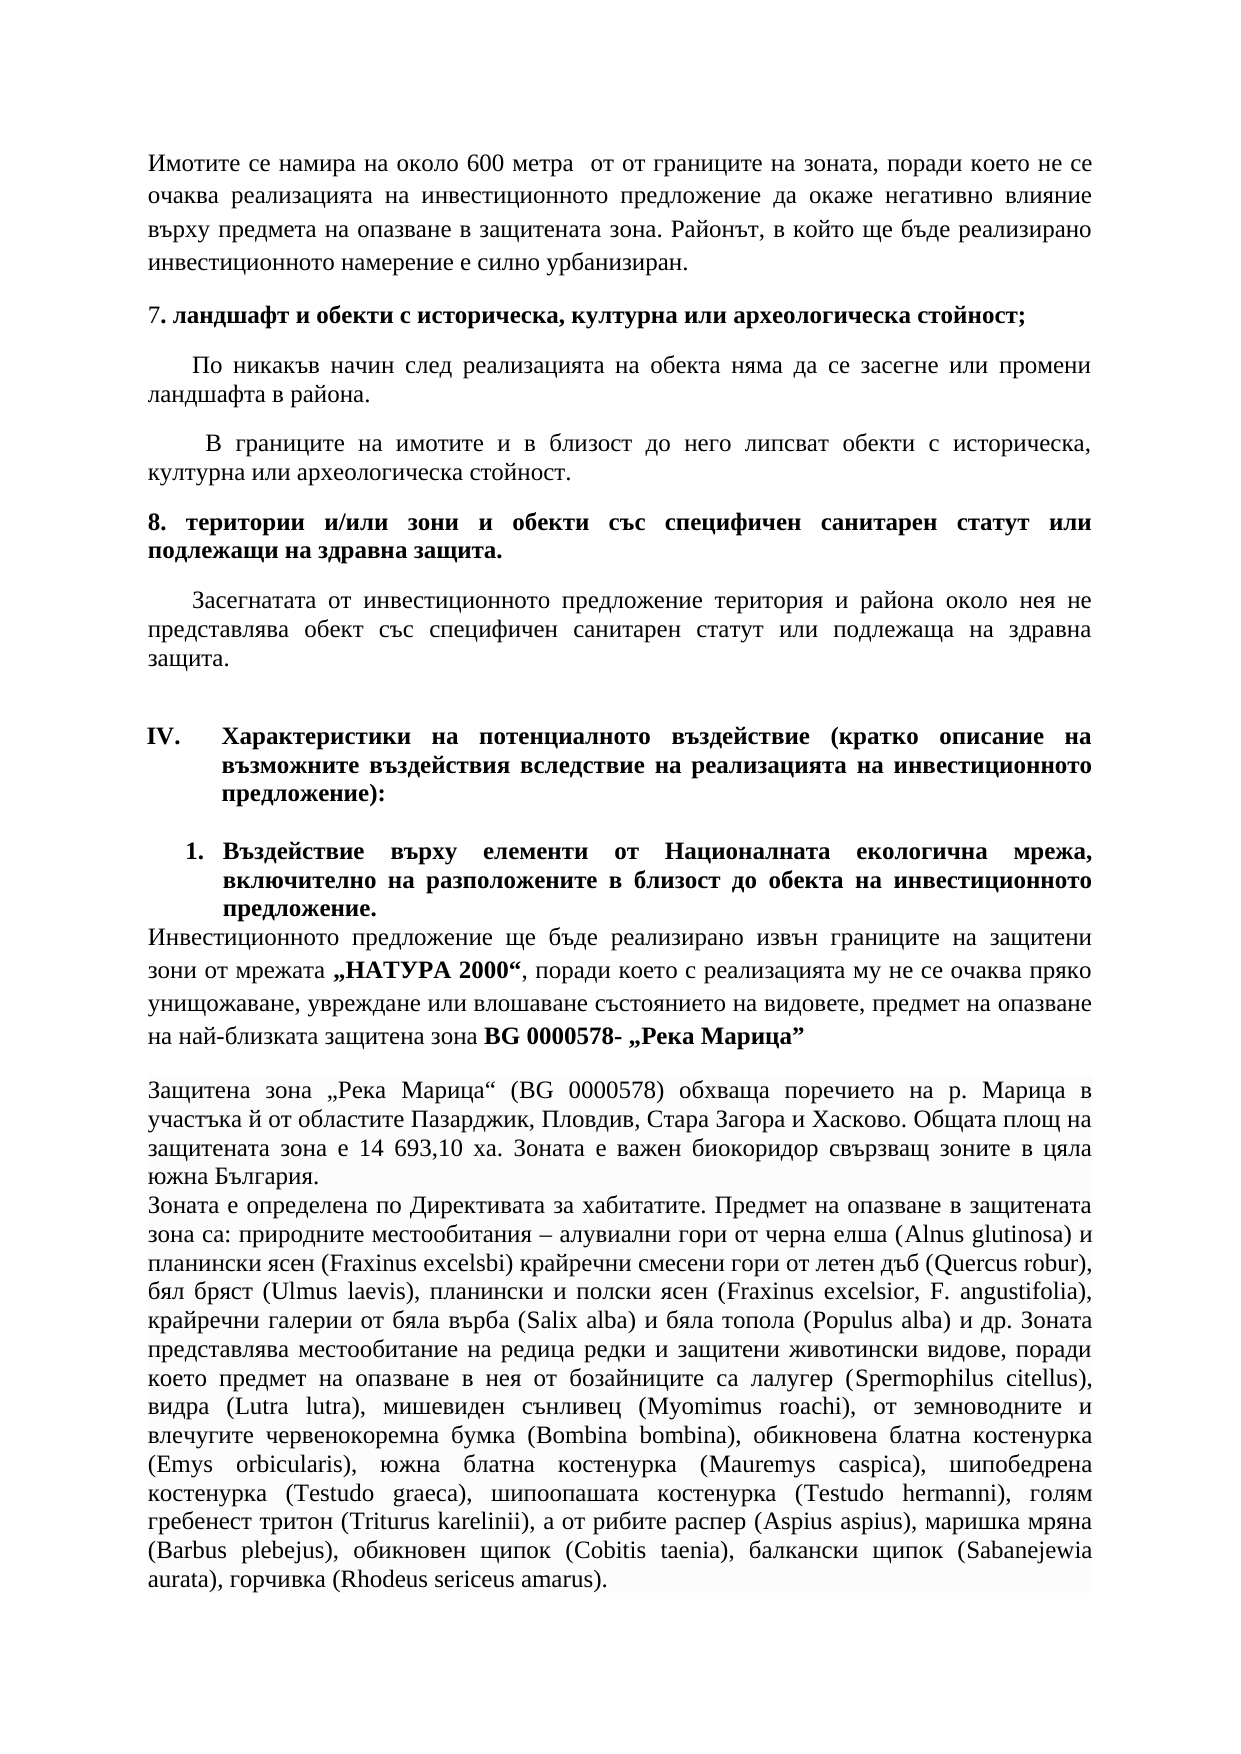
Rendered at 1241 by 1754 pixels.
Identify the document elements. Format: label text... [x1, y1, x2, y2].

text По никакъв начин след реализацията на обекта няма да се засегне или промени ландшафта в района. [148, 350, 1093, 408]
text Зоната е определена по Директивата за хабитатите. Предмет на опазване в защитената зона са: природните местообитания – алувиални гори от черна елша (Alnus glutinosa) и планински ясен (Fraxinus excelsbi) крайречни смесени гори от летен дъб (Quercus robur), бял бряст (Ulmus laevis), планински и полски ясен (Fraxinus excelsior, F. angustifolia), крайречни галерии от бяла върба (Salix alba) и бяла топола (Populus alba) и др. Зоната представлява местообитание на редица редки и защитени животински видове, поради което предмет на опазване в нея от бозайниците са лалугер (Spermophilus citellus), видра (Lutra lutra), мишевиден сънливец (Myomimus roachi), от земноводните и влечугите червенокоремна бумка (Bombina bombina), обикновена блатна костенурка (Emys orbicularis), южна блатна костенурка (Mauremys caspica), шипобедрена костенурка (Testudo graeca), шипоопашата костенурка (Testudo hermanni), голям гребенест тритон (Triturus karelinii), а от рибите распер (Aspius aspius), маришка мряна (Barbus plebejus), обикновен щипок (Cobitis taenia), балкански щипок (Sabanejewia aurata), горчивка (Rhodeus sericeus amarus). [148, 1190, 1093, 1593]
text В границите на имотите и в близост до него липсват обекти с историческа, културна или археологическа стойност. [148, 428, 1093, 486]
text Имотите се намира на около 600 метра от от границите на зоната, поради което не се очаква реализацията на инвестиционното предложение да окаже негативно влияние върху предмета на опазване в защитената зона. Районът, в който ще бъде реализирано инвестиционното намерение е силно урбанизиран. [148, 148, 1093, 275]
text Инвестиционното предложение ще бъде реализирано извън границите на защитени зони от мрежата „НАТУРА 2000“, поради което с реализацията му не се очаква пряко унищожаване, увреждане или влошаване състоянието на видовете, предмет на опазване на най-близката защитена зона BG 0000578- „Река Марица” [148, 922, 1093, 1050]
list Характеристики на потенциалното въздействие (кратко описание на възможните въздействия вследствие на реализацията на инвестиционното предложение): [146, 721, 1093, 807]
text 8. територии и/или зони и обекти със специфичен санитарен статут или подлежащи на здравна защита. [148, 507, 1093, 564]
text Засегнатата от инвестиционното предложение територия и района около нея не представлява обект със специфичен санитарен статут или подлежаща на здравна защита. [148, 585, 1093, 671]
text Защитена зона „Река Марица“ (BG 0000578) обхваща поречието на р. Марица в участъка й от областите Пазарджик, Пловдив, Стара Загора и Хасково. Общата площ на защитената зона е 14 693,10 ха. Зоната е важен биокоридор свързващ зоните в цяла южна България. [148, 1075, 1093, 1190]
text 7. ландшафт и обекти с историческа, културна или археологическа стойност; [148, 301, 1093, 329]
list Въздействие върху елементи от Националната екологична мрежа, включително на разположените в близост до обекта на инвестиционното предложение. [185, 836, 1093, 922]
